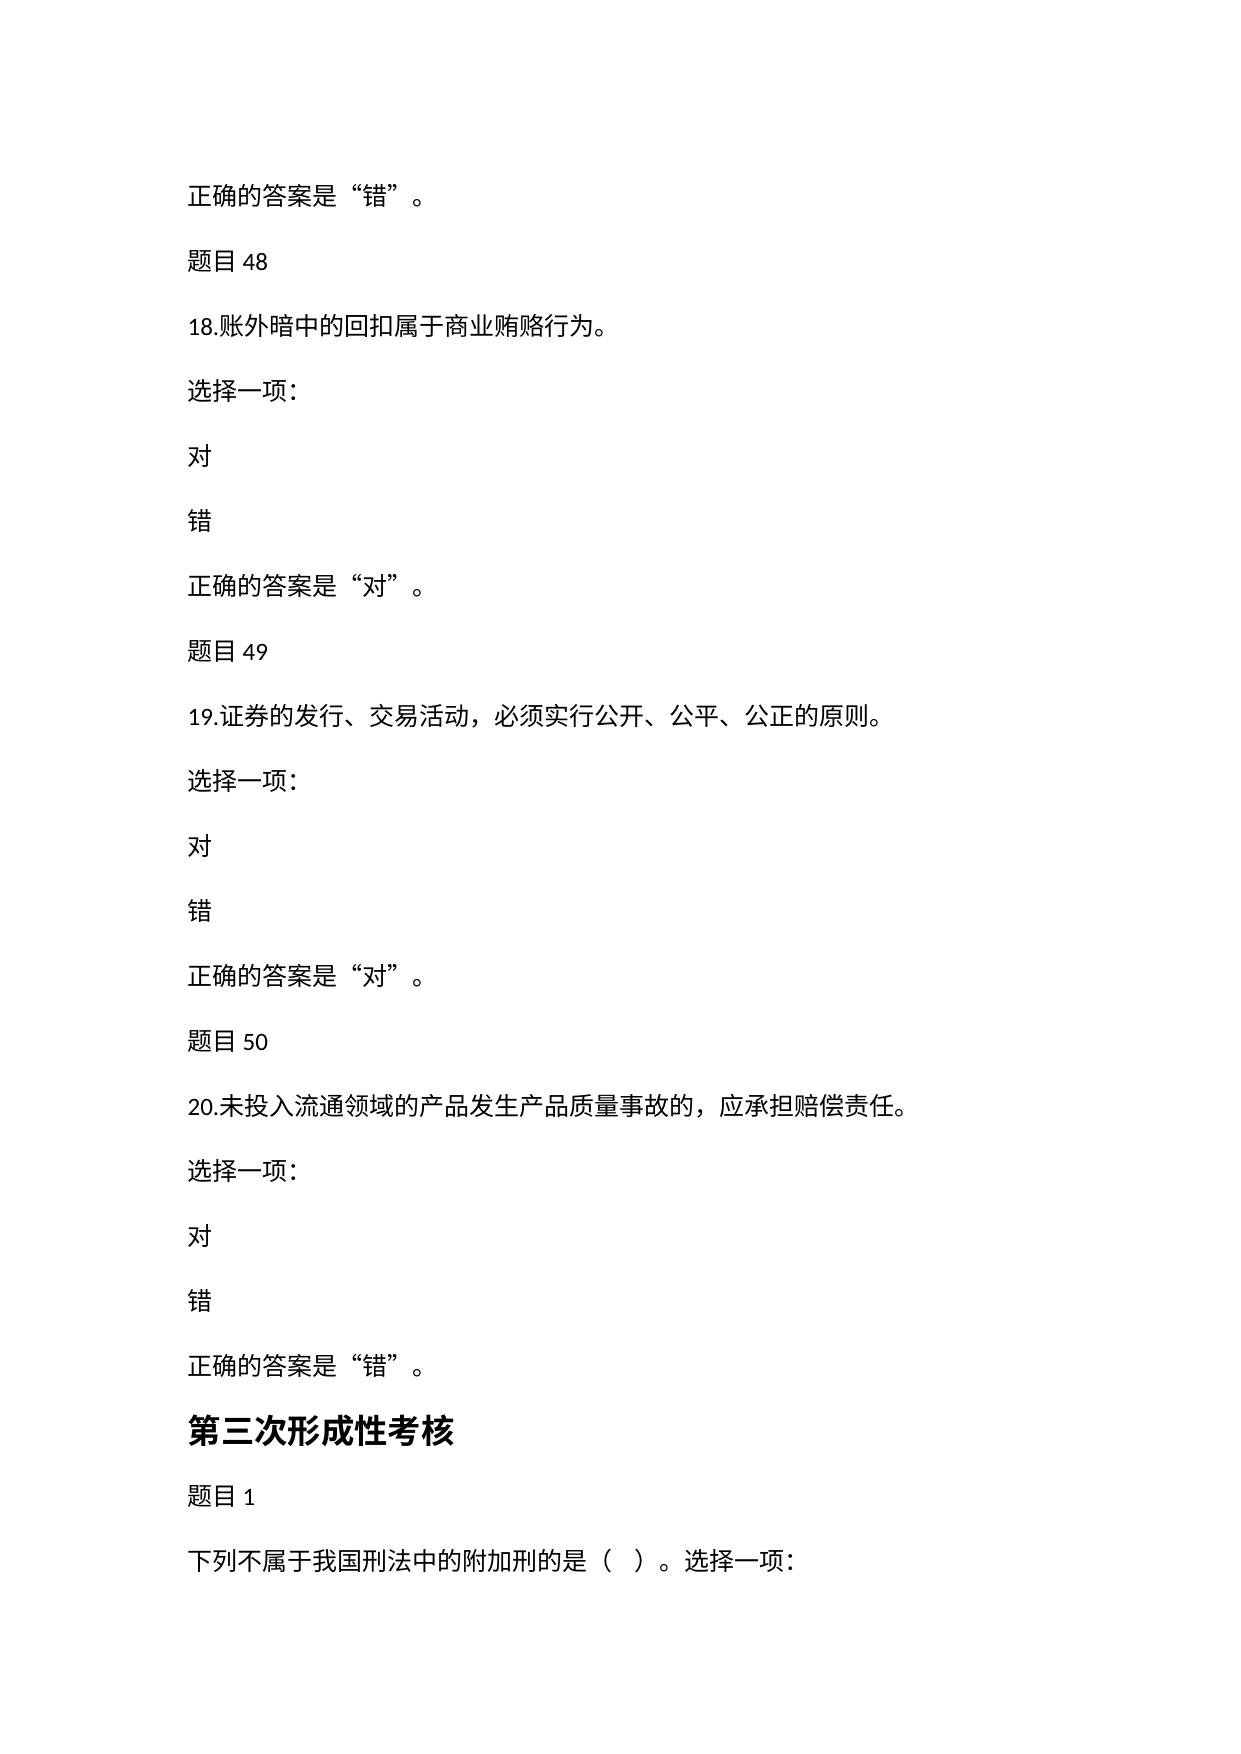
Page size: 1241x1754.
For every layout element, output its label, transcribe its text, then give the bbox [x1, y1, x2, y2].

text 对 [187, 422, 1053, 487]
text 正确的答案是“错”。 [187, 1332, 1053, 1397]
text 对 [187, 1202, 1053, 1267]
text 正确的答案是“对”。 [187, 942, 1053, 1007]
text 错 [187, 487, 1053, 552]
text 正确的答案是“对”。 [187, 552, 1053, 617]
text 对 [187, 812, 1053, 877]
text 错 [187, 1267, 1053, 1332]
text 题目49 [187, 617, 1053, 682]
text 19.证券的发行、交易活动，必须实行公开、公平、公正的原则。 [187, 682, 1053, 747]
text 选择一项： [187, 747, 1053, 812]
text 18.账外暗中的回扣属于商业贿赂行为。 [187, 292, 1053, 357]
text 题目50 [187, 1007, 1053, 1072]
text 20.未投入流通领域的产品发生产品质量事故的，应承担赔偿责任。 [187, 1072, 1053, 1137]
text 错 [187, 877, 1053, 942]
text 下列不属于我国刑法中的附加刑的是（ ）。选择一项： [187, 1527, 1053, 1592]
text 选择一项： [187, 357, 1053, 422]
text 选择一项： [187, 1137, 1053, 1202]
text 第三次形成性考核 [187, 1397, 1053, 1462]
text 正确的答案是“错”。 [187, 162, 1053, 227]
text 题目1 [187, 1462, 1053, 1527]
text 题目48 [187, 227, 1053, 292]
